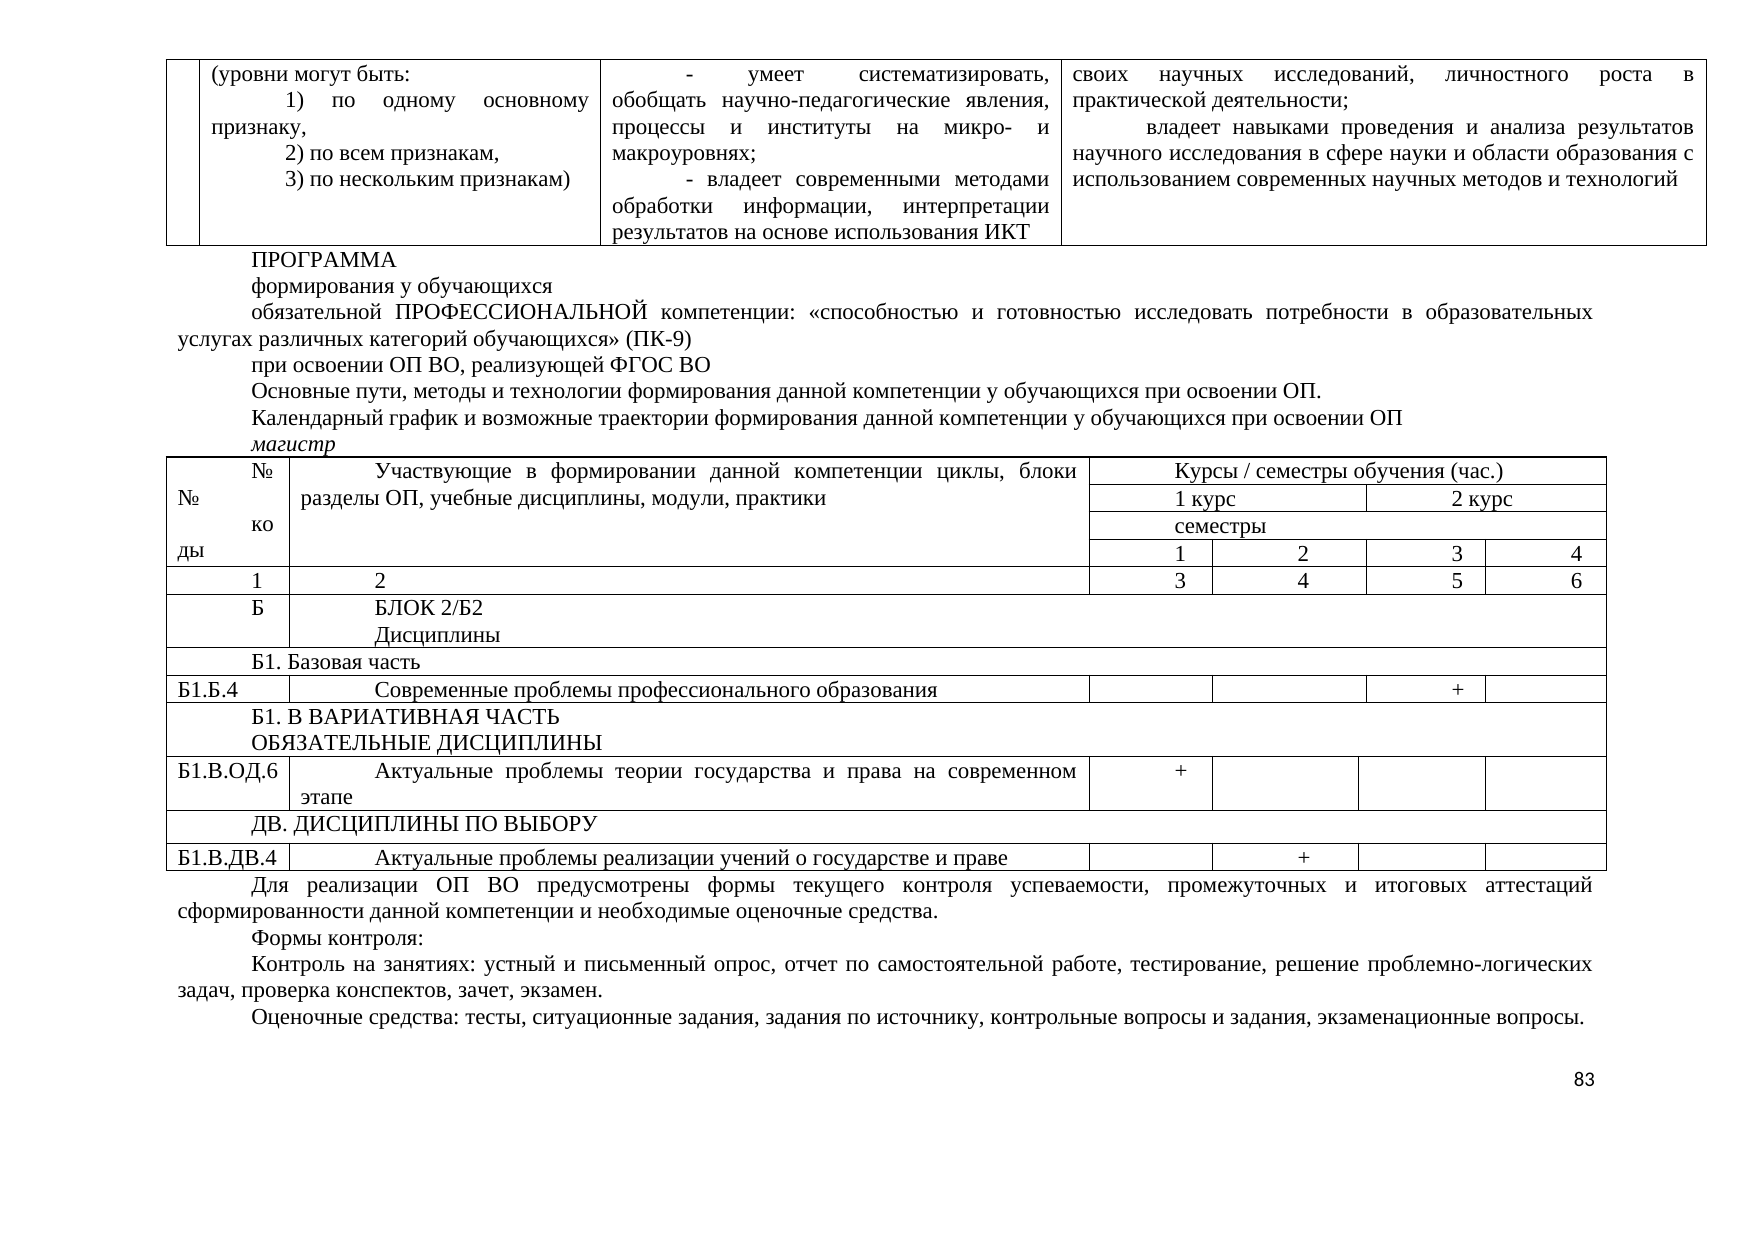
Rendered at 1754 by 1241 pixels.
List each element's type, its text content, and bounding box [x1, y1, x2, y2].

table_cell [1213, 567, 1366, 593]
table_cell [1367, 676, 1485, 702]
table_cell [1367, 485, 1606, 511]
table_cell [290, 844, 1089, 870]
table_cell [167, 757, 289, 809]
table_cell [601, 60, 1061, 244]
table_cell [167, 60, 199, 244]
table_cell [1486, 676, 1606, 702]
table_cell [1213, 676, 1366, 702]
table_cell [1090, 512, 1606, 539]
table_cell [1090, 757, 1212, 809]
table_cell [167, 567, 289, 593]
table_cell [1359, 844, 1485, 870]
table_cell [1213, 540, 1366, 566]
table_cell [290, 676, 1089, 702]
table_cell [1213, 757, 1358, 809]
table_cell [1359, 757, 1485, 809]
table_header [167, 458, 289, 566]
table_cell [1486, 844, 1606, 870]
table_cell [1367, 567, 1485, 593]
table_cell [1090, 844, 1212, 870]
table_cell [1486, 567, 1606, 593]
text формирования у обучающихся [177, 272, 1595, 298]
text Для реализации ОП ВО предусмотрены формы текущего контроля успеваемости, промежуточных и итоговых аттестаций сформированности данной компетенции и необходимые оценочные средства. [177, 871, 1595, 924]
text Основные пути, методы и технологии формирования данной компетенции у обучающихся при освоении ОП. [177, 377, 1595, 404]
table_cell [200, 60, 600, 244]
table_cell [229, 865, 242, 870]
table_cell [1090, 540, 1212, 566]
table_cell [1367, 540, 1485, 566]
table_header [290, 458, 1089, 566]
text Оценочные средства: тесты, ситуационные задания, задания по источнику, контрольные вопросы и задания, экзаменационные вопросы. [177, 1003, 1595, 1029]
text при освоении ОП ВО, реализующей ФГОС ВО [177, 351, 1595, 377]
text Календарный график и возможные траектории формирования данной компетенции у обучающихся при освоении ОП [177, 404, 1595, 430]
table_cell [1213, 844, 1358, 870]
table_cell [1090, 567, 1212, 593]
text ПРОГРАММА [177, 246, 1595, 272]
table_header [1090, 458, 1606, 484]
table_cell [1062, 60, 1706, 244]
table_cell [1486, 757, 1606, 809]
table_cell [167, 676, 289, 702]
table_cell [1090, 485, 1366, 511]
text Контроль на занятиях: устный и письменный опрос, отчет по самостоятельной работе, тестирование, решение проблемно-логических задач, проверка конспектов, зачет, экзамен. [177, 950, 1595, 1003]
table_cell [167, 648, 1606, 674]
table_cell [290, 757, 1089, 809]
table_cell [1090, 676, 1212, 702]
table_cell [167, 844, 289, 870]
text магистр [177, 430, 1595, 456]
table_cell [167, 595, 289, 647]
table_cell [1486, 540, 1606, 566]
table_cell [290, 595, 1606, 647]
text обязательной ПРОФЕССИОНАЛЬНОЙ компетенции: «способностью и готовностью исследовать потребности в образовательных услугах различных категорий обучающихся» (ПК-9) [177, 298, 1595, 351]
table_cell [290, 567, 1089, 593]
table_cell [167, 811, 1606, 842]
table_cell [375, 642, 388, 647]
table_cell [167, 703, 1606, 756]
text Формы контроля: [177, 924, 1595, 950]
